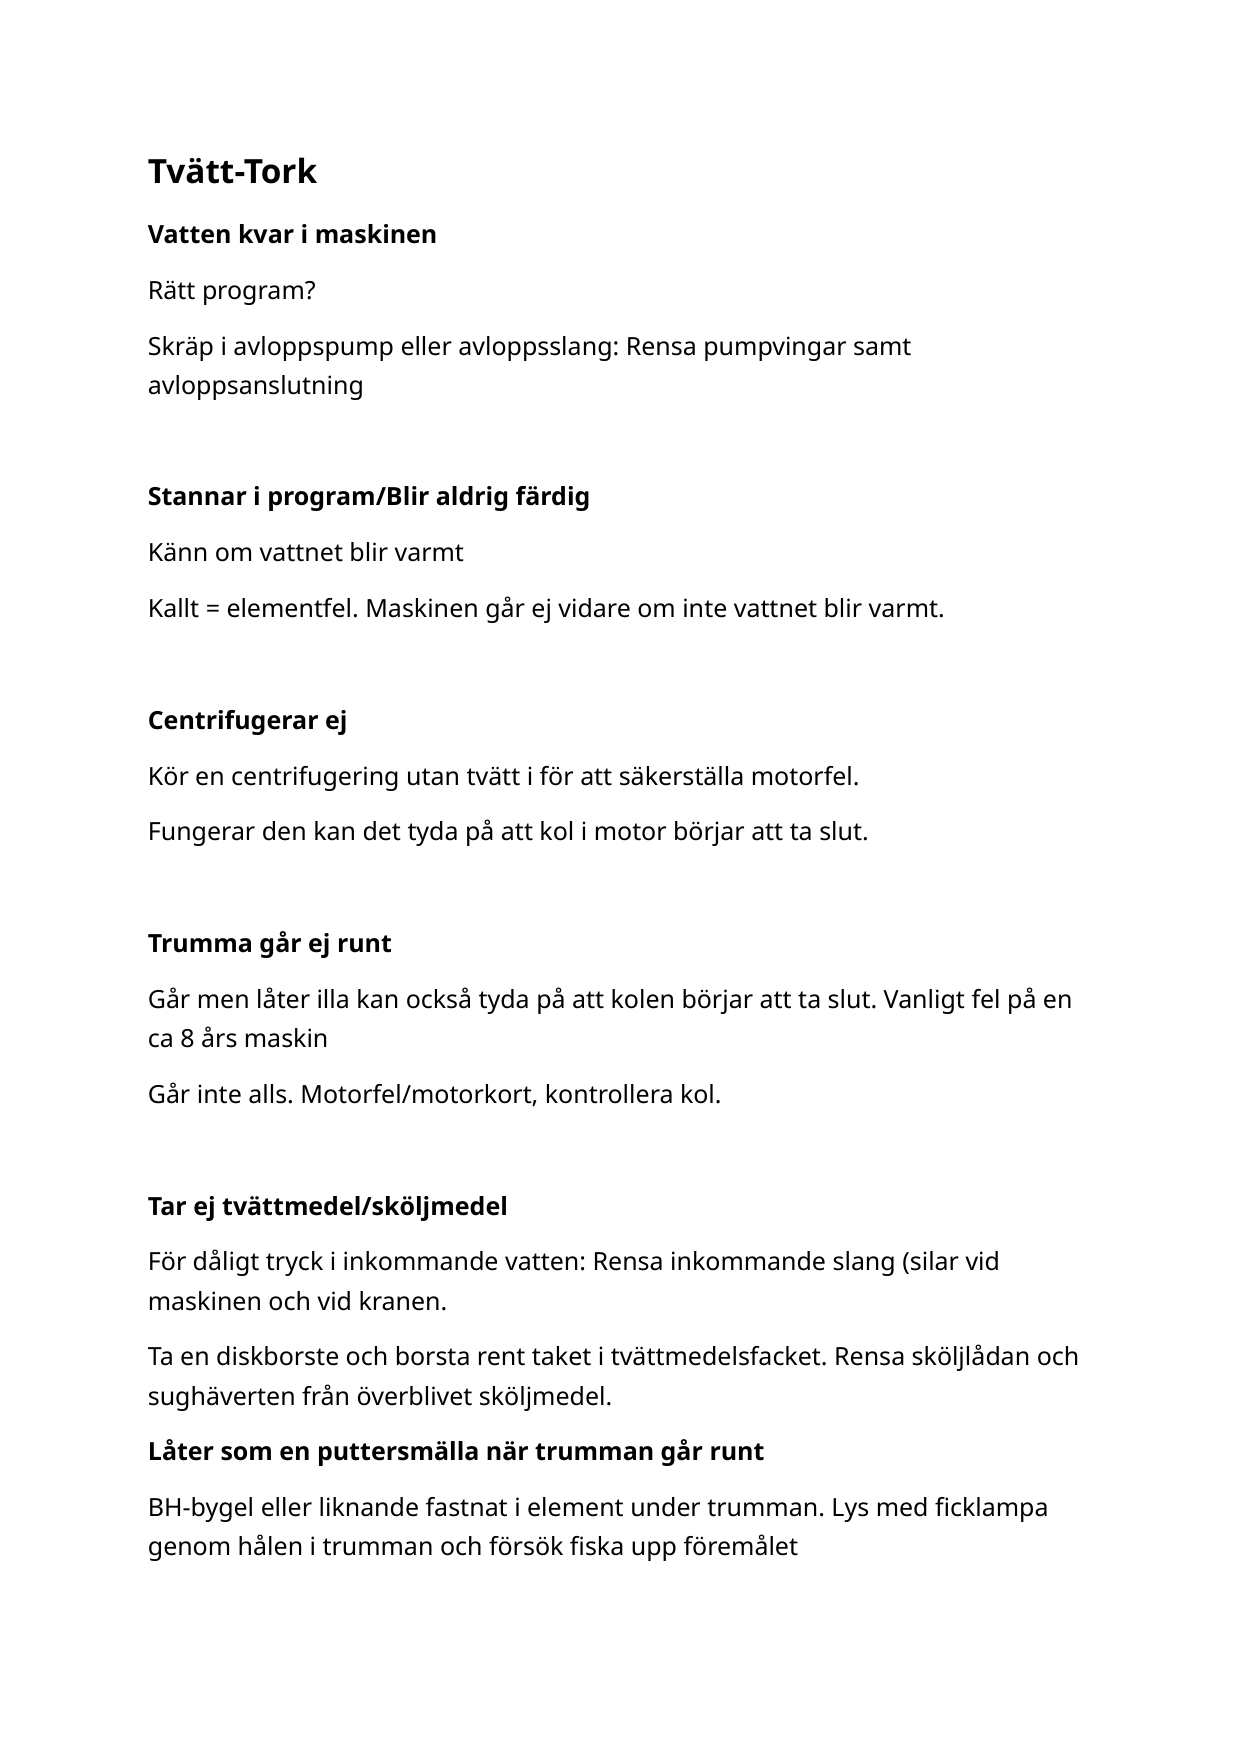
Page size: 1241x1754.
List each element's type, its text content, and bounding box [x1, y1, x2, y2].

text För dåligt tryck i inkommande vatten: Rensa inkommande slang (silar vid maskinen och vid kranen. [148, 1244, 1093, 1317]
text Kör en centrifugering utan tvätt i för att säkerställa motorfel. [148, 758, 1093, 792]
text Vatten kvar i maskinen [148, 216, 1093, 251]
text Ta en diskborste och borsta rent taket i tvättmedelsfacket. Rensa sköljlådan och sughäverten från överblivet sköljmedel. [148, 1339, 1093, 1412]
text Trumma går ej runt [148, 926, 1093, 960]
text Känn om vattnet blir varmt [148, 535, 1093, 569]
text Skräp i avloppspump eller avloppsslang: Rensa pumpvingar samt avloppsanslutning [148, 328, 1093, 401]
text Rätt program? [148, 272, 1093, 306]
text Fungerar den kan det tyda på att kol i motor börjar att ta slut. [148, 814, 1093, 848]
text Går men låter illa kan också tyda på att kolen börjar att ta slut. Vanligt fel på en ca 8 års maskin [148, 981, 1093, 1055]
text Kallt = elementfel. Maskinen går ej vidare om inte vattnet blir varmt. [148, 591, 1093, 625]
text BH-bygel eller liknande fastnat i element under trumman. Lys med ficklampa genom hålen i trumman och försök fiska upp föremålet [148, 1490, 1093, 1563]
text Låter som en puttersmälla när trumman går runt [148, 1434, 1093, 1468]
text Tar ej tvättmedel/sköljmedel [148, 1188, 1093, 1222]
text Stannar i program/Blir aldrig färdig [148, 479, 1093, 513]
text Tvätt-Tork [148, 148, 1093, 193]
text Centrifugerar ej [148, 702, 1093, 736]
text Går inte alls. Motorfel/motorkort, kontrollera kol. [148, 1076, 1093, 1111]
